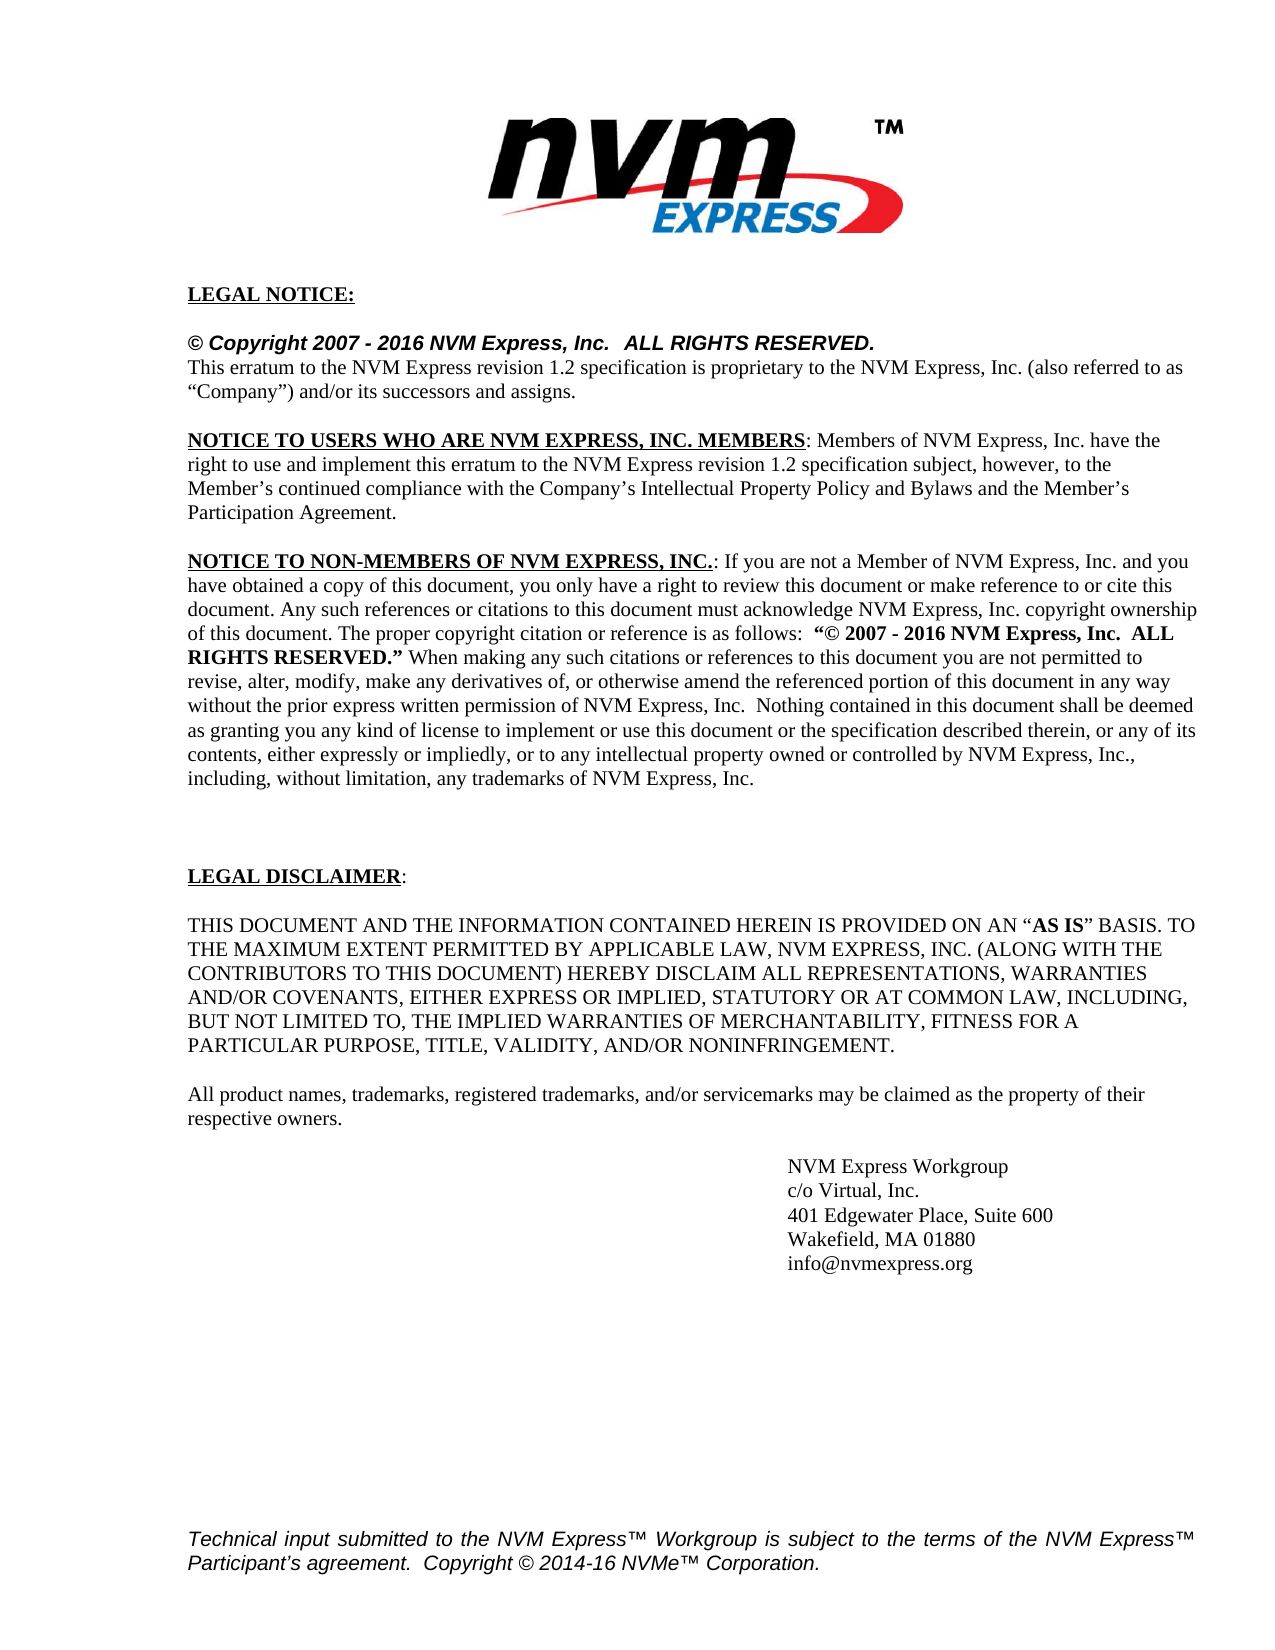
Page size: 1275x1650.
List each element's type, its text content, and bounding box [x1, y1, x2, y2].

text LEGAL NOTICE: [187, 282, 1200, 306]
text LEGAL DISCLAIMER: [187, 864, 1200, 888]
text Wakefield, MA 01880 [787, 1227, 1200, 1251]
text All product names, trademarks, registered trademarks, and/or servicemarks may be claimed as the property of their respective owners. [187, 1082, 1200, 1130]
text © Copyright 2007 - 2016 NVM Express, Inc. ALL RIGHTS RESERVED. [187, 331, 1200, 355]
text info@nvmexpress.org [787, 1251, 1200, 1275]
picture [483, 118, 904, 234]
text NVM Express Workgroup [787, 1154, 1200, 1178]
text NOTICE TO NON-MEMBERS OF NVM EXPRESS, INC.: If you are not a Member of NVM Express, Inc. and you have obtained a copy of this document, you only have a right to review this document or make reference to or cite this document. Any such references or citations to this document must acknowledge NVM Express, Inc. copyright ownership of this document. The proper copyright citation or reference is as follows: “© 2007 - 2016 NVM Express, Inc. ALL RIGHTS RESERVED.” When making any such citations or references to this document you are not permitted to revise, alter, modify, make any derivatives of, or otherwise amend the referenced portion of this document in any way without the prior express written permission of NVM Express, Inc. Nothing contained in this document shall be deemed as granting you any kind of license to implement or use this document or the specification described therein, or any of its contents, either expressly or impliedly, or to any intellectual property owned or controlled by NVM Express, Inc., including, without limitation, any trademarks of NVM Express, Inc. [187, 549, 1200, 790]
text This erratum to the NVM Express revision 1.2 specification is proprietary to the NVM Express, Inc. (also referred to as “Company”) and/or its successors and assigns. [187, 355, 1200, 403]
text c/o Virtual, Inc. [787, 1178, 1200, 1202]
text 401 Edgewater Place, Suite 600 [787, 1202, 1200, 1227]
text NOTICE TO USERS WHO ARE NVM EXPRESS, INC. MEMBERS: Members of NVM Express, Inc. have the right to use and implement this erratum to the NVM Express revision 1.2 specification subject, however, to the Member’s continued compliance with the Company’s Intellectual Property Policy and Bylaws and the Member’s Participation Agreement. [187, 428, 1200, 524]
text THIS DOCUMENT AND THE INFORMATION CONTAINED HEREIN IS PROVIDED ON AN “AS IS” BASIS. TO THE MAXIMUM EXTENT PERMITTED BY APPLICABLE LAW, NVM EXPRESS, INC. (ALONG WITH THE CONTRIBUTORS TO THIS DOCUMENT) HEREBY DISCLAIM ALL REPRESENTATIONS, WARRANTIES AND/OR COVENANTS, EITHER EXPRESS OR IMPLIED, STATUTORY OR AT COMMON LAW, INCLUDING, BUT NOT LIMITED TO, THE IMPLIED WARRANTIES OF MERCHANTABILITY, FITNESS FOR A PARTICULAR PURPOSE, TITLE, VALIDITY, AND/OR NONINFRINGEMENT. [187, 913, 1200, 1057]
